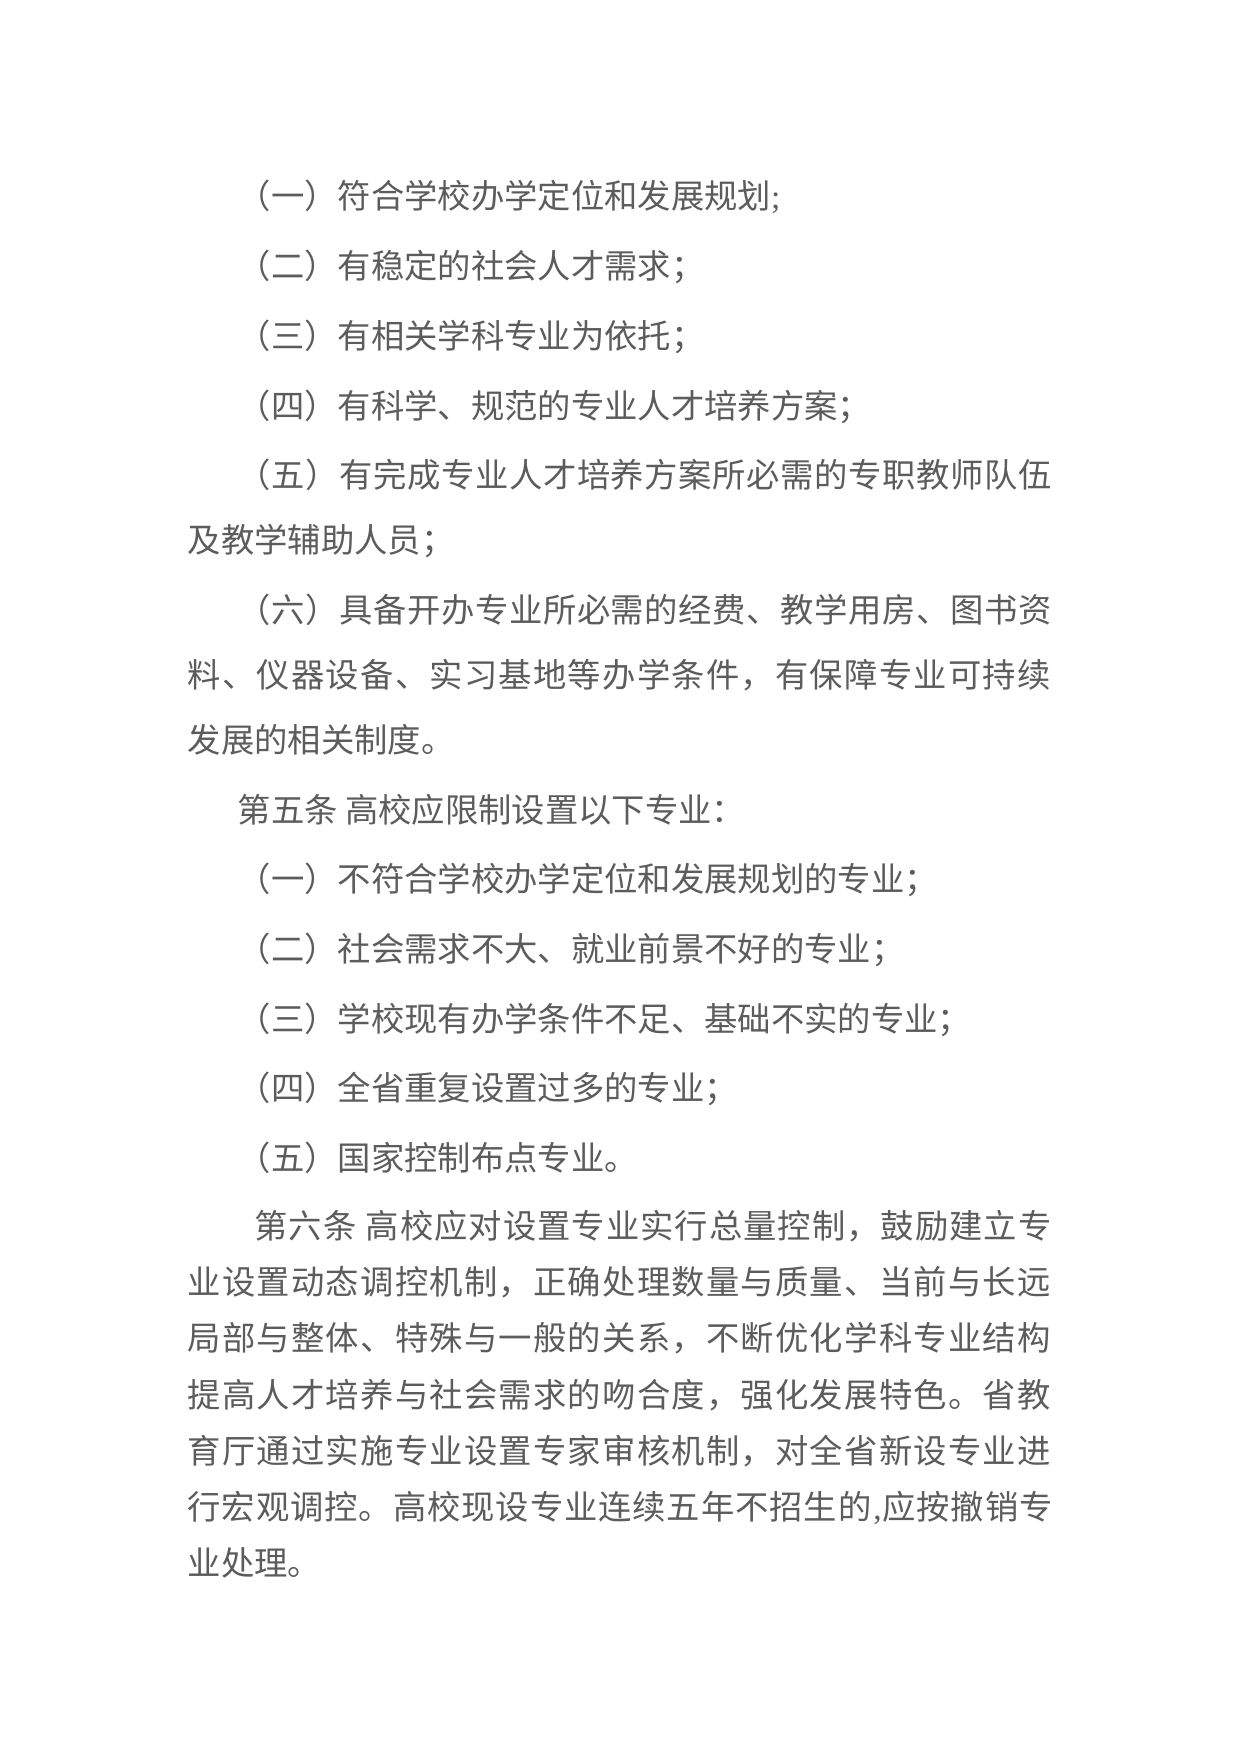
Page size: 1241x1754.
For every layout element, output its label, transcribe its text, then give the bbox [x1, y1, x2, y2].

text （三）有相关学科专业为依托； [187, 301, 1053, 366]
text （四）全省重复设置过多的专业； [187, 1054, 1053, 1119]
text 第六条 高校应对设置专业实行总量控制，鼓励建立专业设置动态调控机制，正确处理数量与质量、当前与长远、局部与整体、特殊与一般的关系，不断优化学科专业结构，提高人才培养与社会需求的吻合度，强化发展特色。省教育厅通过实施专业设置专家审核机制，对全省新设专业进行宏观调控。高校现设专业连续五年不招生的,应按撤销专业处理。 [187, 1193, 1053, 1587]
text （一）符合学校办学定位和发展规划; [187, 162, 1053, 227]
text （一）不符合学校办学定位和发展规划的专业； [187, 845, 1053, 910]
text （三）学校现有办学条件不足、基础不实的专业； [187, 984, 1053, 1049]
text （五）有完成专业人才培养方案所必需的专职教师队伍及教学辅助人员； [187, 441, 1053, 571]
text （五）国家控制布点专业。 [187, 1123, 1053, 1188]
text （四）有科学、规范的专业人才培养方案； [187, 371, 1053, 436]
text 第五条 高校应限制设置以下专业： [187, 775, 1053, 840]
text （六）具备开办专业所必需的经费、教学用房、图书资料、仪器设备、实习基地等办学条件，有保障专业可持续发展的相关制度。 [187, 575, 1053, 770]
text （二）有稳定的社会人才需求； [187, 232, 1053, 297]
text （二）社会需求不大、就业前景不好的专业； [187, 914, 1053, 979]
